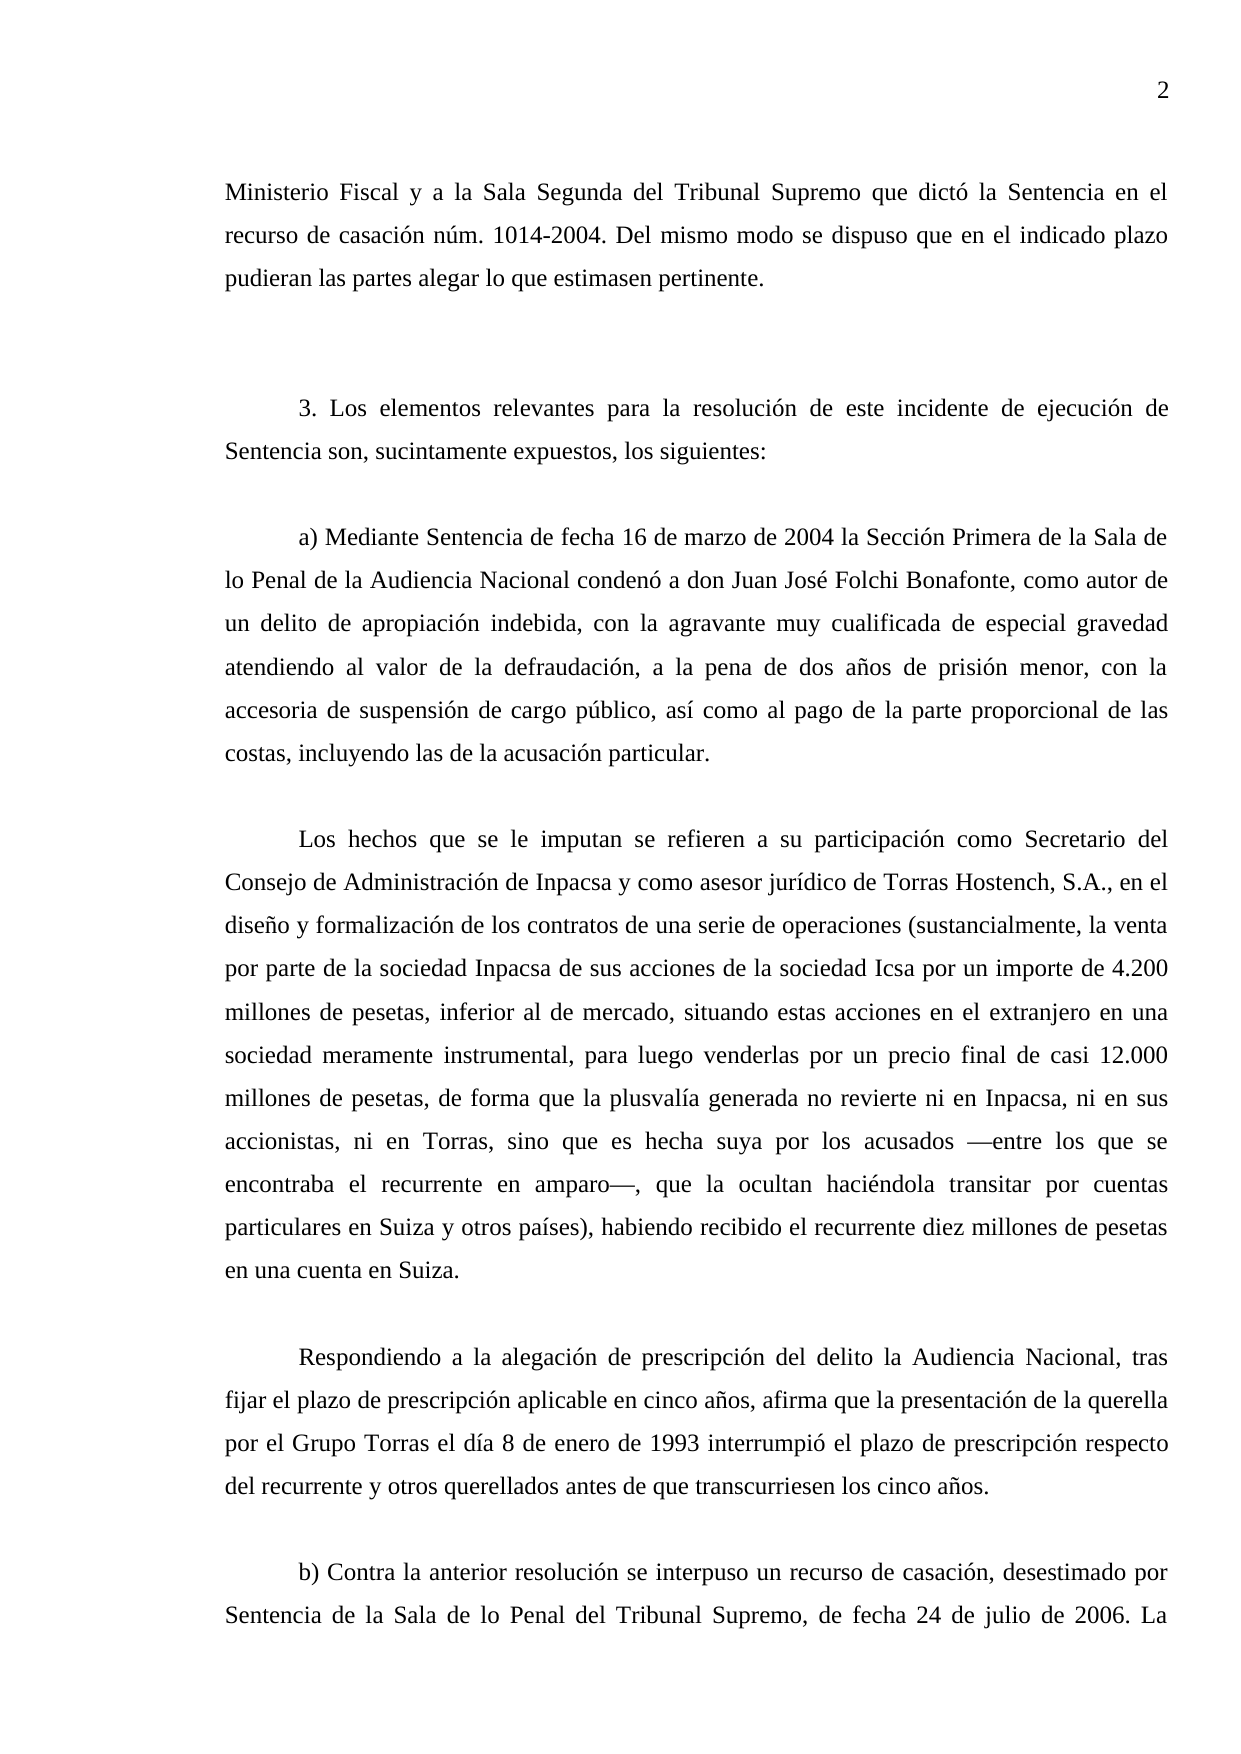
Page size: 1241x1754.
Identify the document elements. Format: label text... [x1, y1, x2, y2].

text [224, 1557, 1169, 1629]
text Los hechos que se le imputan se refieren a su participación como Secretario del Consejo de Administración de Inpacsa y como asesor jurídico de Torras Hostench, S.A., en el diseño y formalización de los contratos de una serie de operaciones (sustancialmente, la venta por parte de la sociedad Inpacsa de sus acciones de la sociedad Icsa por un importe de 4.200 millones de pesetas, inferior al de mercado, situando estas acciones en el extranjero en una sociedad meramente instrumental, para luego venderlas por un precio final de casi 12.000 millones de pesetas, de forma que la plusvalía generada no revierte ni en Inpacsa, ni en sus accionistas, ni en Torras, sino que es hecha suya por los acusados —entre los que se encontraba el recurrente en amparo—, que la ocultan haciéndola transitar por cuentas particulares en Suiza y otros países), habiendo recibido el recurrente diez millones de pesetas en una cuenta en Suiza. [224, 824, 1169, 1284]
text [224, 177, 1169, 292]
text a) Mediante Sentencia de fecha 16 de marzo de 2004 la Sección Primera de la Sala de lo Penal de la Audiencia Nacional condenó a don Juan José Folchi Bonafonte, como autor de un delito de apropiación indebida, con la agravante muy cualificada de especial gravedad atendiendo al valor de la defraudación, a la pena de dos años de prisión menor, con la accesoria de suspensión de cargo público, así como al pago de la parte proporcional de las costas, incluyendo las de la acusación particular. [224, 522, 1169, 767]
text 3. Los elementos relevantes para la resolución de este incidente de ejecución de Sentencia son, sucintamente expuestos, los siguientes: [224, 393, 1169, 465]
text Respondiendo a la alegación de prescripción del delito la Audiencia Nacional, tras fijar el plazo de prescripción aplicable en cinco años, afirma que la presentación de la querella por el Grupo Torras el día 8 de enero de 1993 interrumpió el plazo de prescripción respecto del recurrente y otros querellados antes de que transcurriesen los cinco años. [224, 1342, 1169, 1500]
